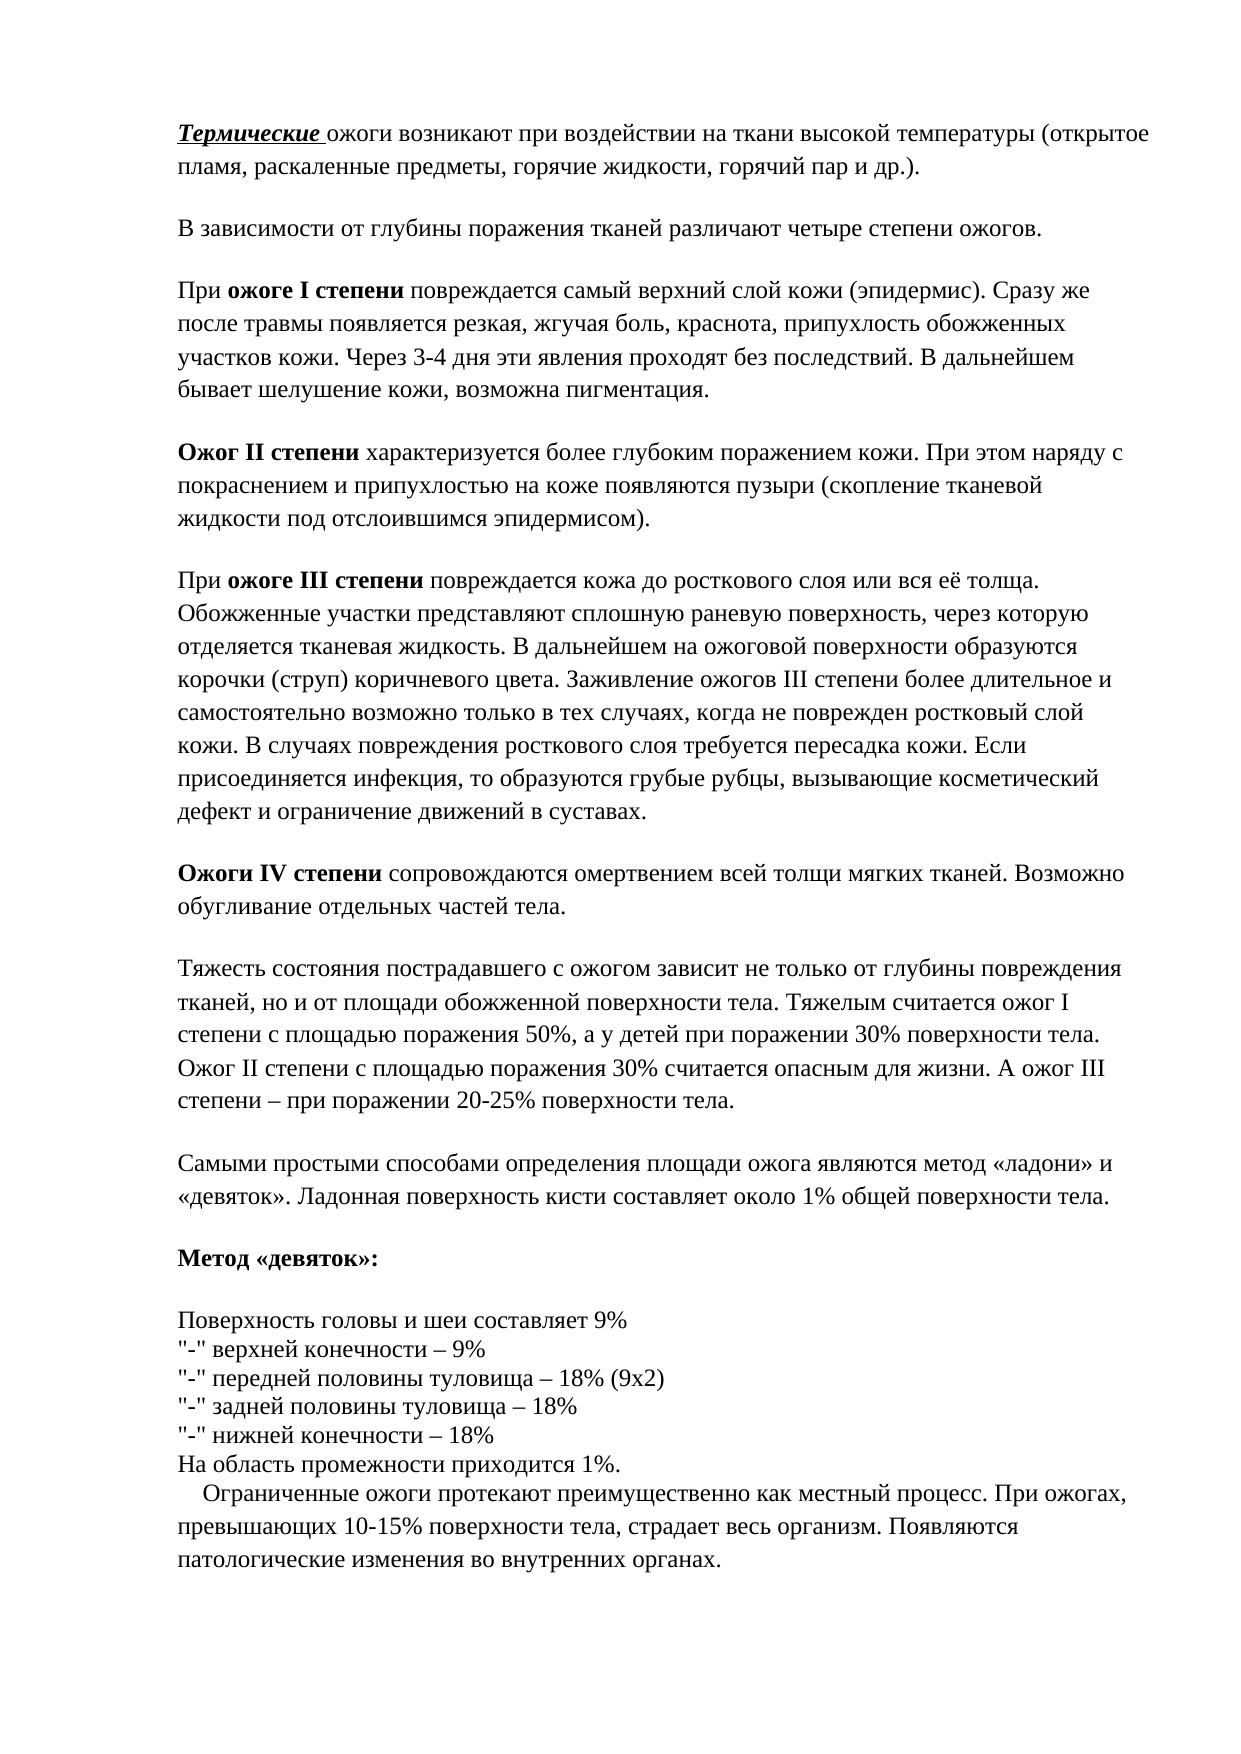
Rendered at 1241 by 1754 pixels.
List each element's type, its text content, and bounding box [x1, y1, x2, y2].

text Самыми простыми способами определения площади ожога являются метод «ладони» и «девяток». Ладонная поверхность кисти составляет около 1% общей поверхности тела. [177, 1148, 1152, 1209]
text Ожог II степени характеризуется более глубоким поражением кожи. При этом наряду с покраснением и припухлостью на коже появляются пузыри (скопление тканевой жидкости под отслоившимся эпидермисом). [177, 437, 1152, 532]
text Метод «девяток»: [177, 1243, 1152, 1272]
text Термические ожоги возникают при воздействии на ткани высокой температуры (открытое пламя, раскаленные предметы, горячие жидкости, горячий пар и др.). [177, 118, 1152, 180]
text Ожоги IV степени сопровождаются омертвением всей толщи мягких тканей. Возможно обугливание отдельных частей тела. [177, 858, 1152, 920]
text Тяжесть состояния пострадавшего с ожогом зависит не только от глубины повреждения тканей, но и от площади обожженной поверхности тела. Тяжелым считается ожог I степени с площадью поражения 50%, а у детей при поражении 30% поверхности тела. Ожог II степени с площадью поражения 30% считается опасным для жизни. А ожог III степени – при поражении 20-25% поверхности тела. [177, 953, 1152, 1114]
text "-" верхней конечности – 9% [177, 1334, 1152, 1363]
text Ограниченные ожоги протекают преимущественно как местный процесс. При ожогах, превышающих 10-15% поверхности тела, страдает весь организм. Появляются патологические изменения во внутренних органах. [177, 1478, 1152, 1572]
text "-" нижней конечности – 18% [177, 1420, 1152, 1449]
text На область промежности приходится 1%. [177, 1449, 1152, 1478]
text "-" задней половины туловища – 18% [177, 1391, 1152, 1420]
text В зависимости от глубины поражения тканей различают четыре степени ожогов. [177, 213, 1152, 242]
text "-" передней половины туловища – 18% (9х2) [177, 1363, 1152, 1391]
text Поверхность головы и шеи составляет 9% [177, 1305, 1152, 1334]
text При ожоге I степени повреждается самый верхний слой кожи (эпидермис). Сразу же после травмы появляется резкая, жгучая боль, краснота, припухлость обожженных участков кожи. Через 3-4 дня эти явления проходят без последствий. В дальнейшем бывает шелушение кожи, возможна пигментация. [177, 276, 1152, 403]
text При ожоге III степени повреждается кожа до росткового слоя или вся её толща. Обожженные участки представляют сплошную раневую поверхность, через которую отделяется тканевая жидкость. В дальнейшем на ожоговой поверхности образуются корочки (струп) коричневого цвета. Заживление ожогов III степени более длительное и самостоятельно возможно только в тех случаях, когда не поврежден ростковый слой кожи. В случаях повреждения росткового слоя требуется пересадка кожи. Если присоединяется инфекция, то образуются грубые рубцы, вызывающие косметический дефект и ограничение движений в суставах. [177, 565, 1152, 825]
